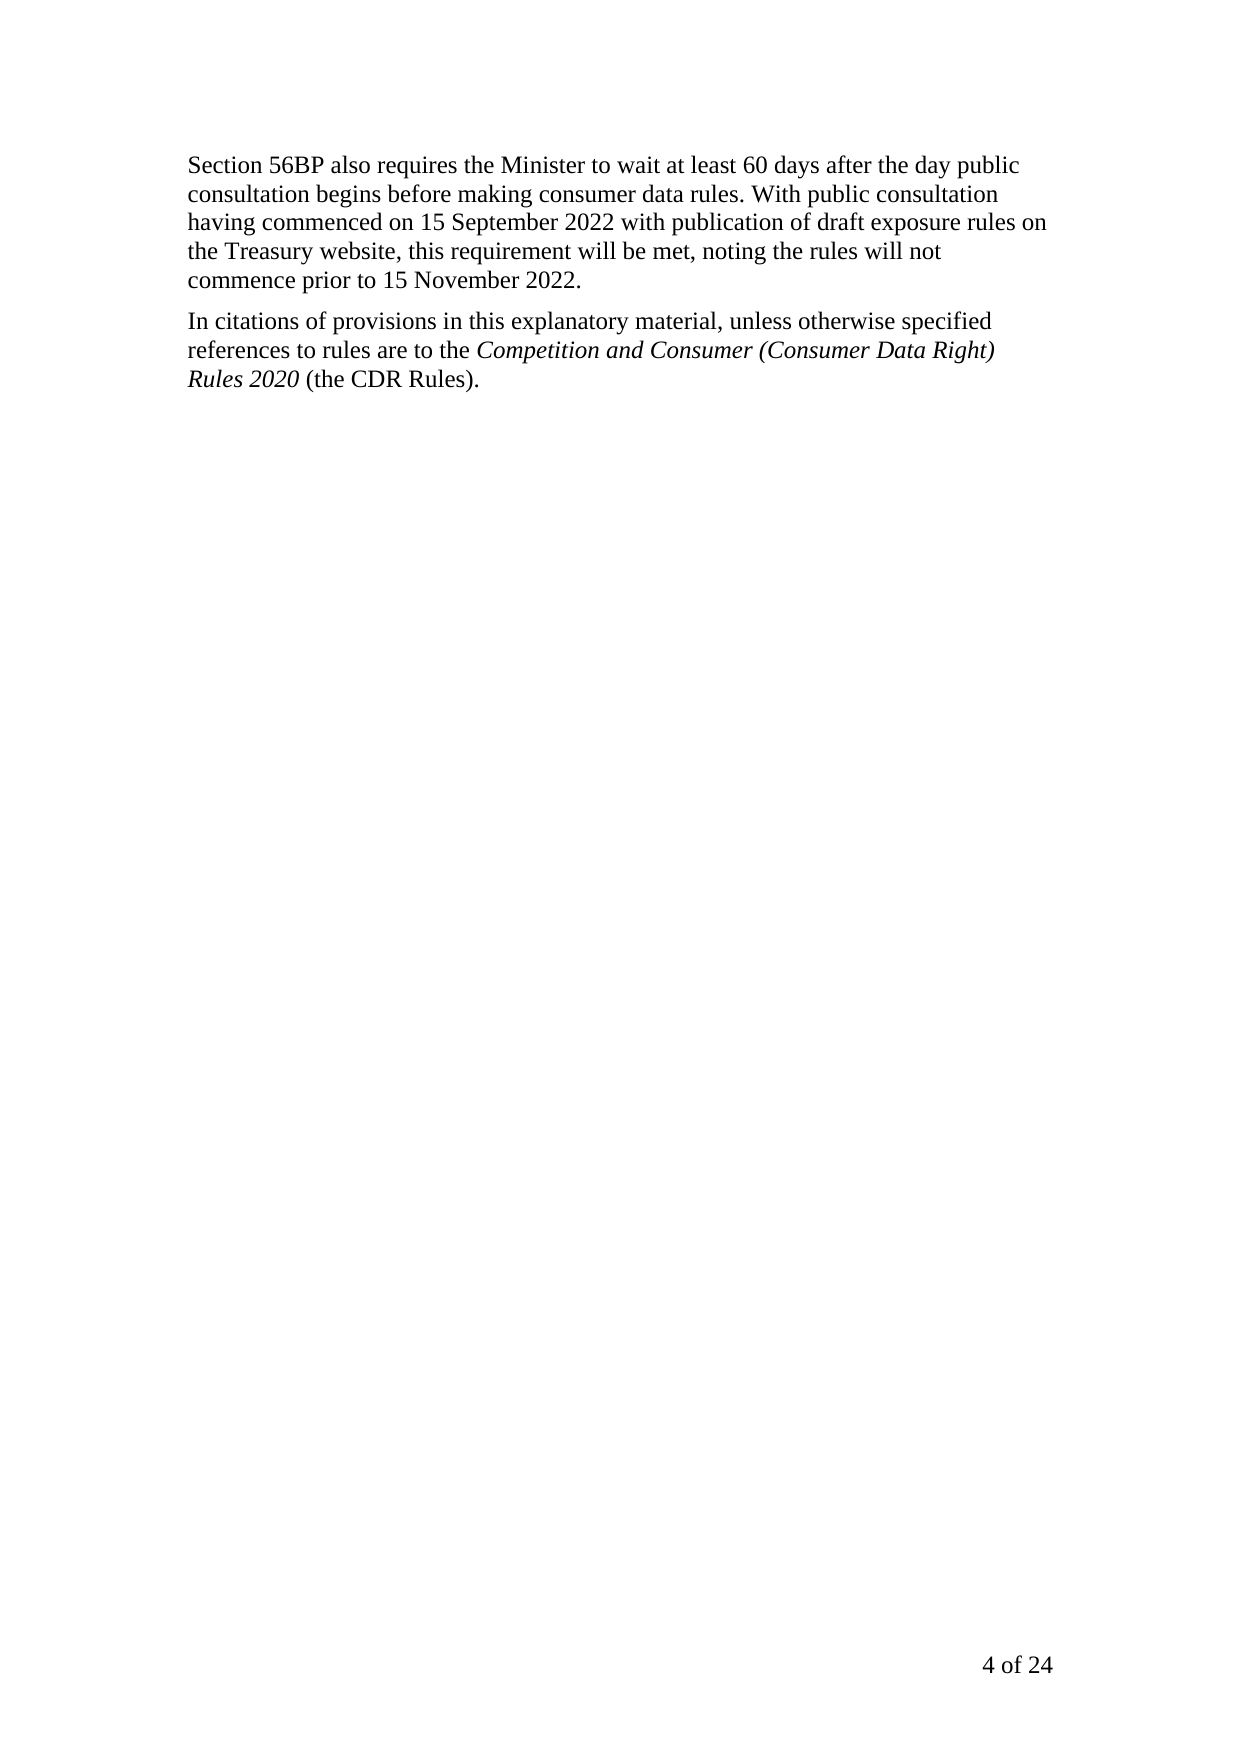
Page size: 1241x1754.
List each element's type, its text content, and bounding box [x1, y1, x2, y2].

text Section 56BP also requires the Minister to wait at least 60 days after the day public consultation begins before making consumer data rules. With public consultation having commenced on 15 September 2022 with publication of draft exposure rules on the Treasury website, this requirement will be met, noting the rules will not commence prior to 15 November 2022. [187, 150, 1053, 294]
text In citations of provisions in this explanatory material, unless otherwise specified references to rules are to the Competition and Consumer (Consumer Data Right) Rules 2020 (the CDR Rules). [187, 306, 1053, 392]
